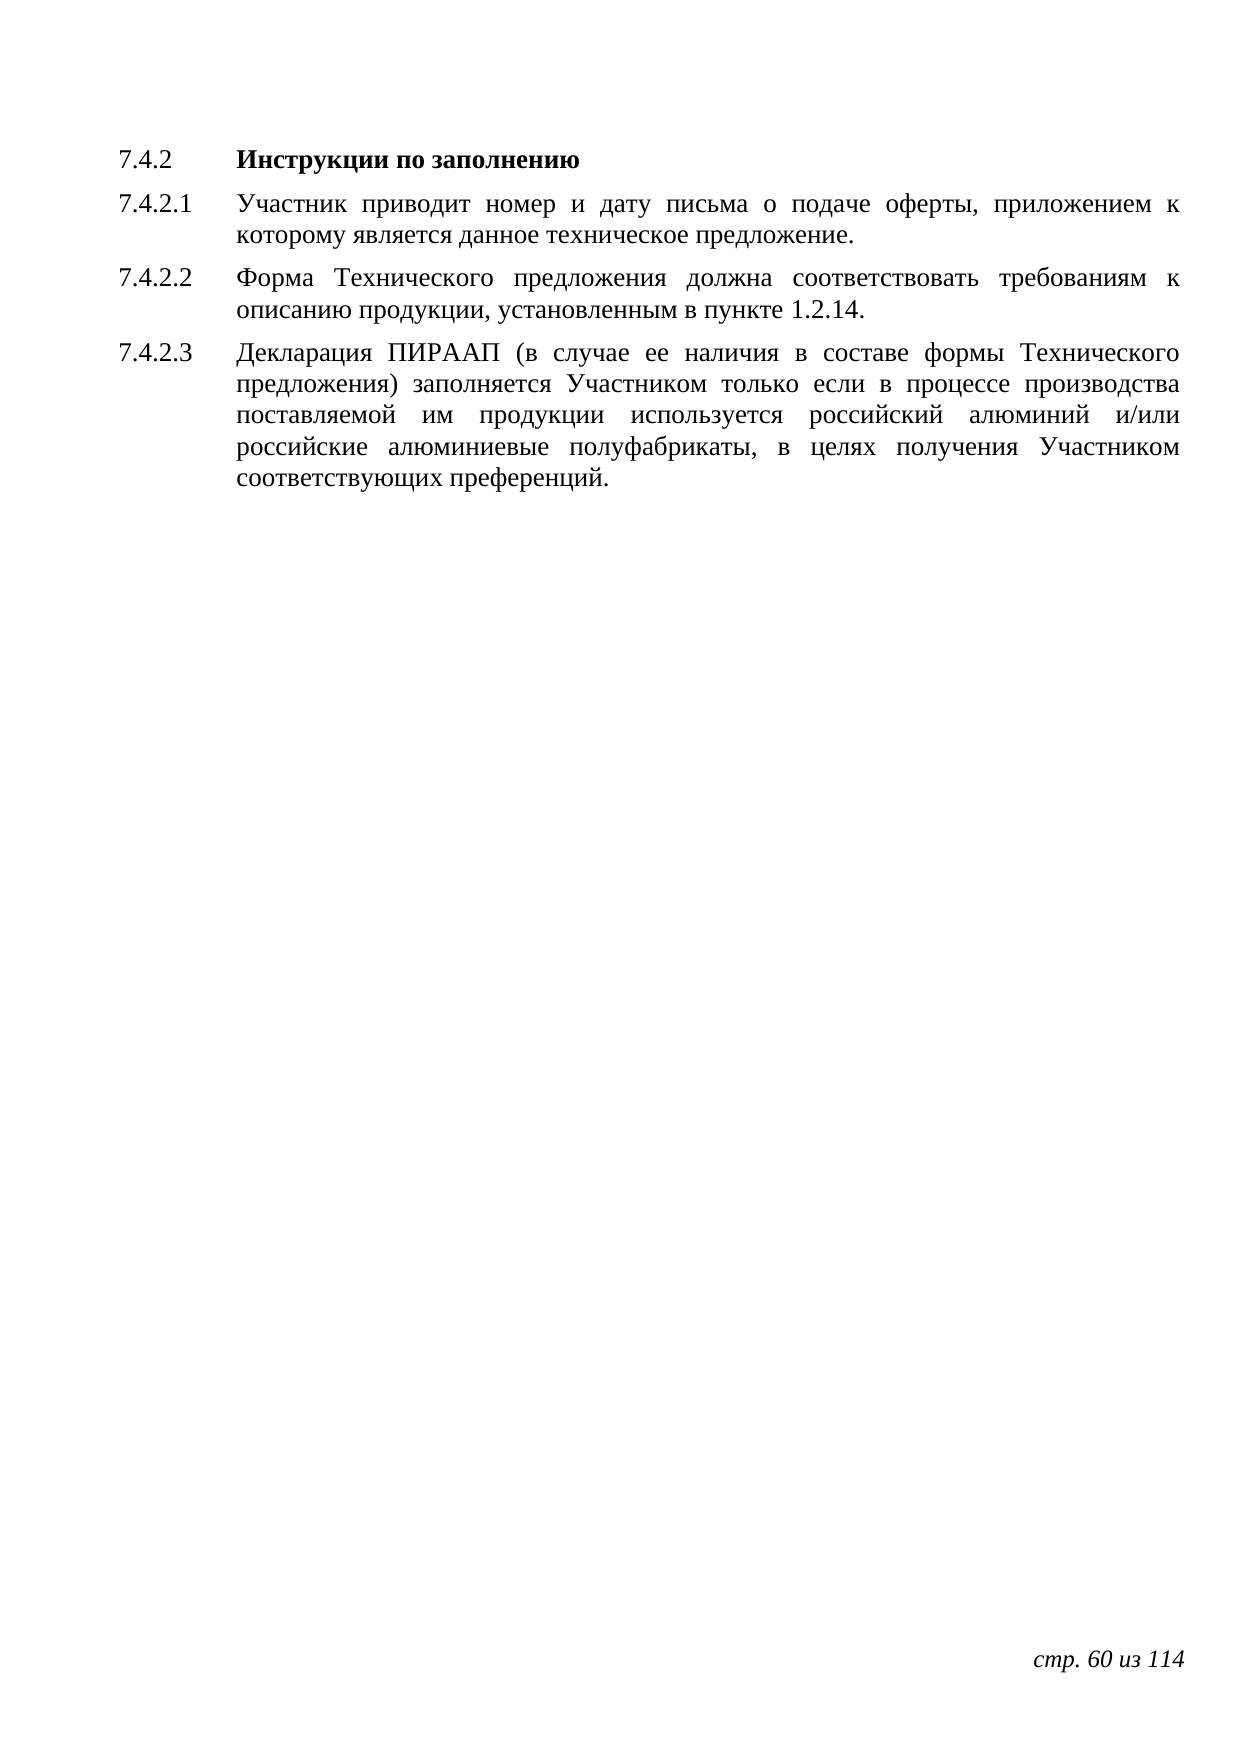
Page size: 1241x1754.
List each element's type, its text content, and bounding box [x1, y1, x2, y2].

text Форма Технического предложения должна соответствовать требованиям к описанию продукции, установленным в пункте 1.2.14. [118, 262, 1181, 324]
text Декларация ПИРААП (в случае ее наличия в составе формы Технического предложения) заполняется Участником только если в процессе производства поставляемой им продукции используется российский алюминий и/или российские алюминиевые полуфабрикаты, в целях получения Участником соответствующих преференций. [118, 336, 1181, 492]
text Инструкции по заполнению [118, 143, 1181, 174]
text Участник приводит номер и дату письма о подаче оферты, приложением к которому является данное техническое предложение. [118, 187, 1181, 249]
